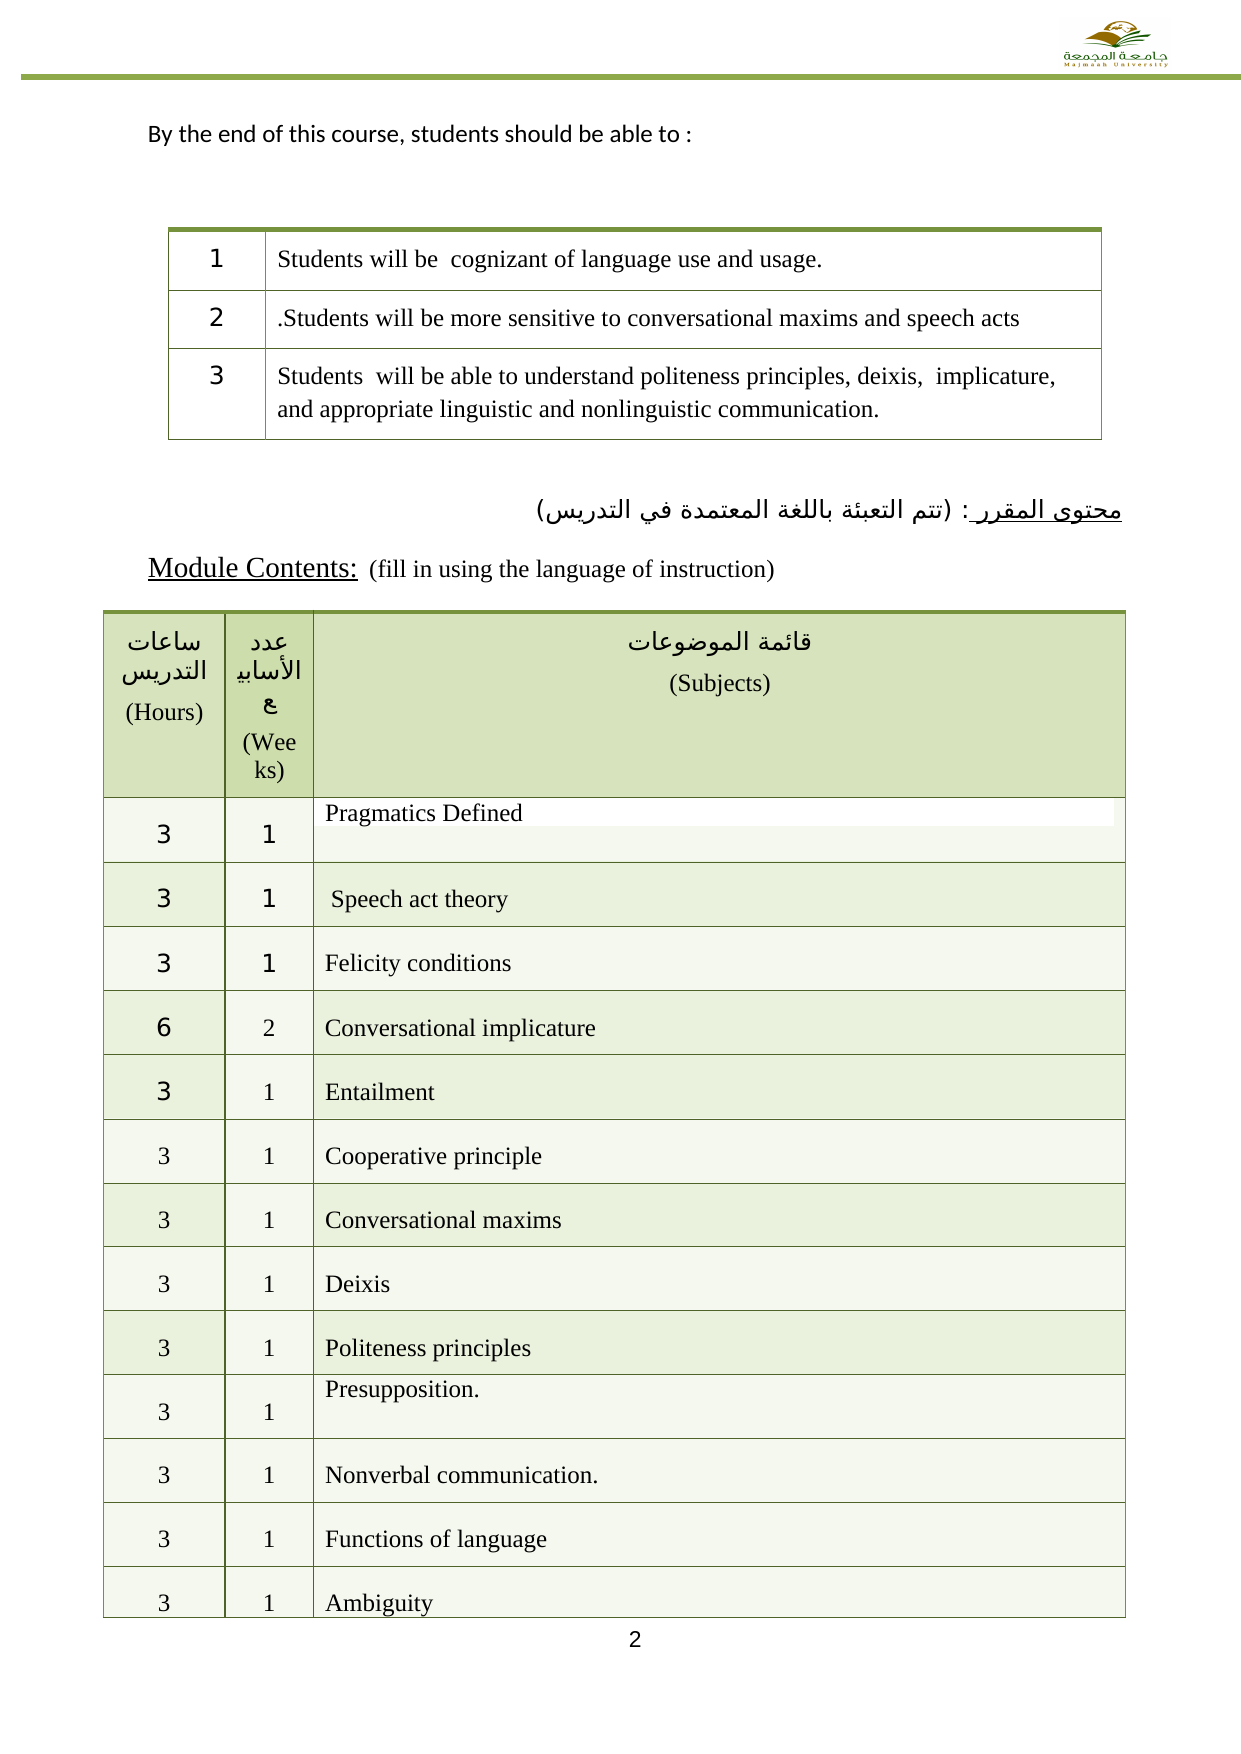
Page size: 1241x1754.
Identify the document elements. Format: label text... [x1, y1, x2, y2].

table_cell 3 [169, 349, 265, 439]
table_cell 3 [104, 1055, 224, 1118]
table_cell 1 [226, 1120, 313, 1182]
table_header عدد الأسابيع (Weeks) [226, 614, 313, 797]
table_cell Students will be able to understand politeness principles, deixis, implicature, and appropriate linguistic and nonlinguistic communication. [266, 349, 1101, 439]
table_cell Politeness principles [314, 1311, 1125, 1374]
table_cell 3 [104, 863, 224, 926]
table_cell Ambiguity [314, 1567, 1125, 1617]
table_cell Conversational implicature [314, 991, 1125, 1054]
table_cell Cooperative principle [314, 1120, 1125, 1182]
table_cell Functions of language [314, 1503, 1125, 1566]
table_cell 1 [226, 1567, 313, 1617]
table_cell 3 [104, 1184, 224, 1246]
table_header ساعات التدريس (Hours) [104, 614, 224, 797]
table_header 1 [169, 232, 265, 290]
table_cell 1 [226, 798, 313, 861]
table_cell Speech act theory [314, 863, 1125, 926]
table_cell 6 [104, 991, 224, 1054]
table_header Students will be cognizant of language use and usage. [266, 232, 1101, 290]
table_cell Deixis [314, 1247, 1125, 1310]
table_cell 1 [226, 927, 313, 990]
table_cell 1 [226, 1055, 313, 1118]
table_cell Felicity conditions [314, 927, 1125, 990]
table_cell Nonverbal communication. [314, 1439, 1125, 1502]
table_cell Presupposition. [314, 1375, 1125, 1438]
table_cell 3 [104, 1247, 224, 1310]
table_cell 3 [104, 1311, 224, 1374]
table_cell Students will be more sensitive to conversational maxims and speech acts. [266, 291, 1101, 348]
table_cell Entailment [314, 1055, 1125, 1118]
table_cell 1 [226, 863, 313, 926]
table_cell 3 [104, 927, 224, 990]
table_cell 1 [226, 1503, 313, 1566]
picture [21, 17, 1241, 152]
table_cell 2 [169, 291, 265, 348]
text محتوى المقرر : (تتم التعبئة باللغة المعتمدة في التدريس) [148, 496, 1122, 525]
table_cell 1 [226, 1439, 313, 1502]
table_cell 1 [226, 1311, 313, 1374]
table_header قائمة الموضوعات (Subjects) [314, 614, 1125, 797]
table_cell 3 [104, 1120, 224, 1182]
table_cell 3 [104, 798, 224, 861]
table_cell 1 [226, 1184, 313, 1246]
table_cell Pragmatics Defined [314, 798, 1125, 861]
table_cell 3 [104, 1567, 224, 1617]
table_cell 3 [104, 1503, 224, 1566]
table_cell 1 [226, 1247, 313, 1310]
table_cell Conversational maxims [314, 1184, 1125, 1246]
text By the end of this course, students should be able to : [148, 118, 1122, 149]
table_cell 1 [226, 1375, 313, 1438]
text Module Contents: (fill in using the language of instruction) [148, 550, 1122, 584]
table_cell 3 [104, 1375, 224, 1438]
table_cell 2 [226, 991, 313, 1054]
table_cell 3 [104, 1439, 224, 1502]
